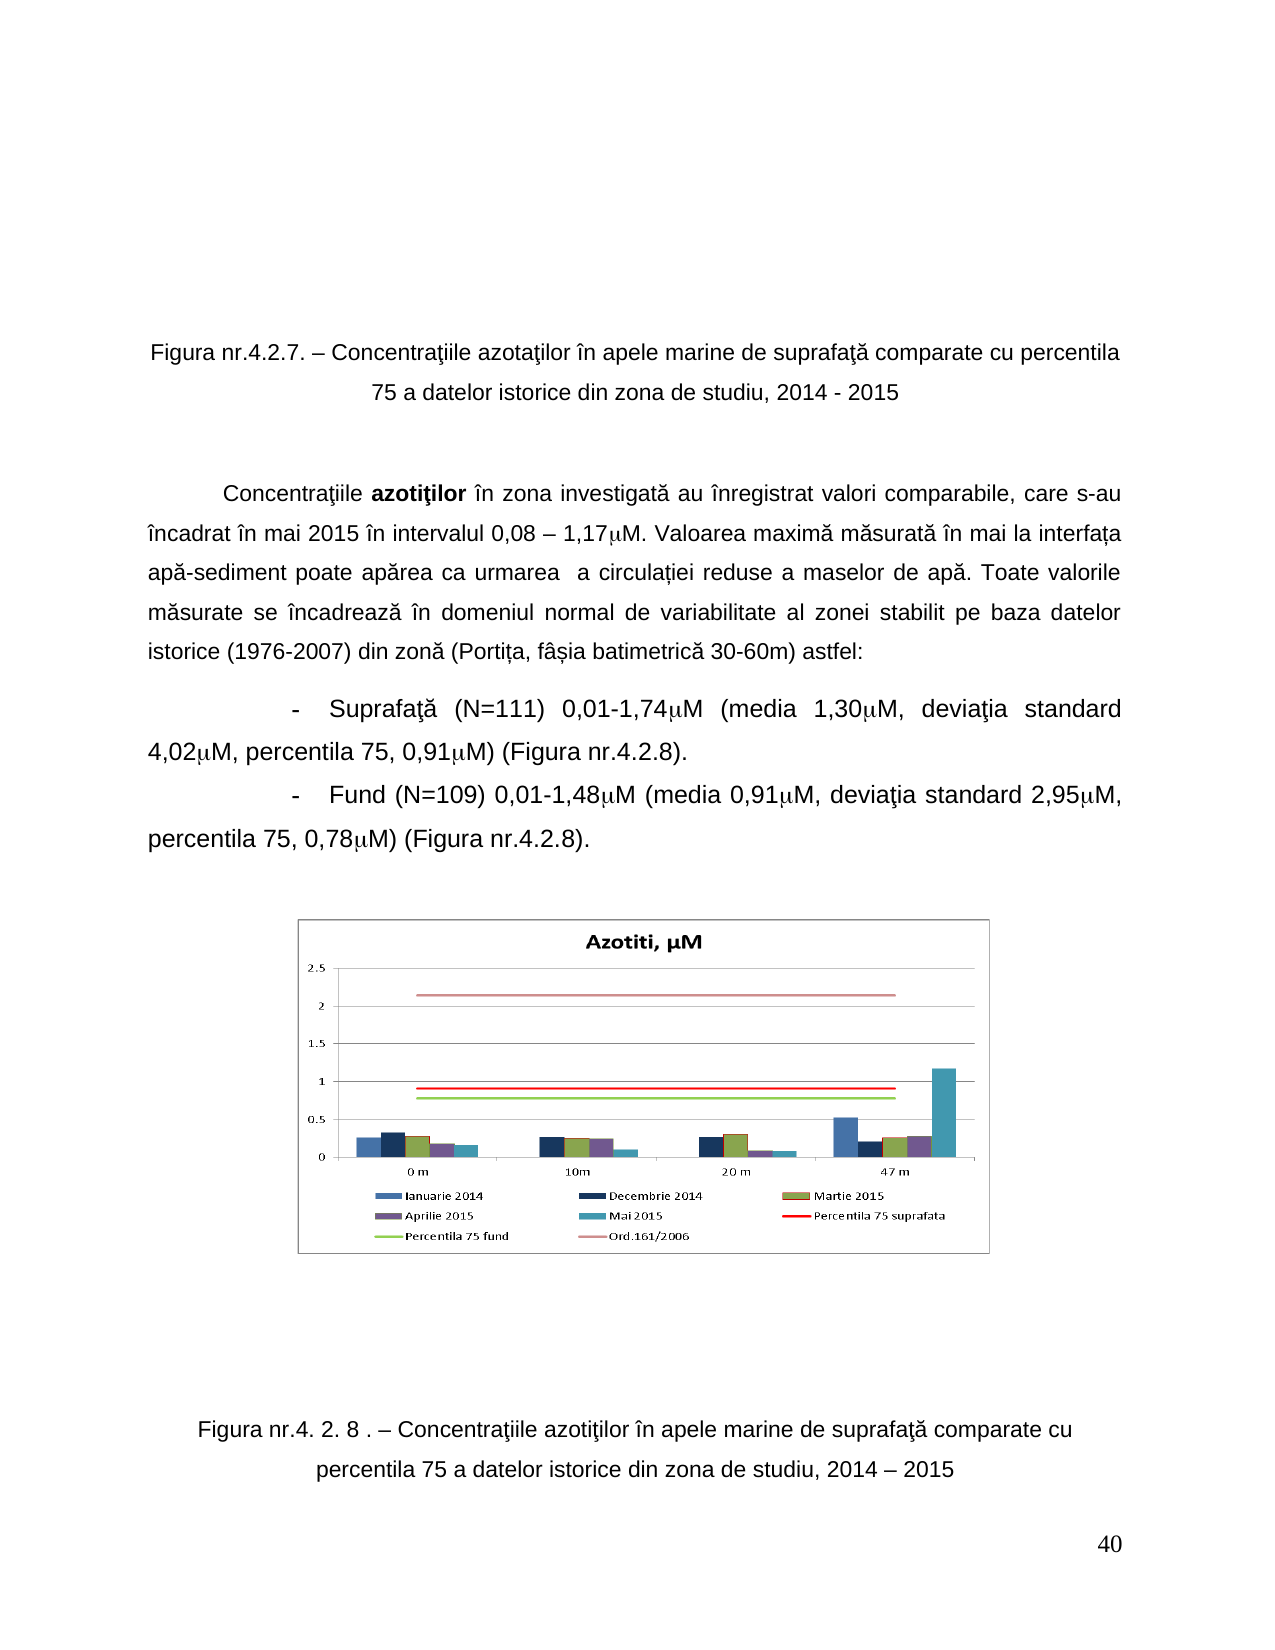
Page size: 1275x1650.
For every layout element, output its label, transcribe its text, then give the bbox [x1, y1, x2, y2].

picture [297, 919, 990, 1254]
list Fund (N=109) 0,01-1,48M (media 0,91M, deviaţia standard 2,95M, percentila 75, 0,78M) (Figura nr.4.2.8). [148, 781, 1122, 853]
list Suprafaţă (N=111) 0,01-1,74M (media 1,30M, deviaţia standard 4,02M, percentila 75, 0,91M) (Figura nr.4.2.8). [148, 694, 1122, 766]
text Figura nr.4. 2. 8 . – Concentraţiile azotiţilor în apele marine de suprafaţă comparate cu percentila 75 a datelor istorice din zona de studiu, 2014 – 2015 [148, 1416, 1122, 1482]
text Figura nr.4.2.7. – Concentraţiile azotaţilor în apele marine de suprafaţă comparate cu percentila 75 a datelor istorice din zona de studiu, 2014 - 2015 [148, 339, 1122, 405]
text Concentraţiile azotiţilor în zona investigată au înregistrat valori comparabile, care s-au încadrat în mai 2015 în intervalul 0,08 – 1,17M. Valoarea maximă măsurată în mai la interfața apă-sediment poate apărea ca urmarea a circulației reduse a maselor de apă. Toate valorile măsurate se încadrează în domeniul normal de variabilitate al zonei stabilit pe baza datelor istorice (1976-2007) din zonă (Portița, fâșia batimetrică 30-60m) astfel: [148, 480, 1122, 664]
